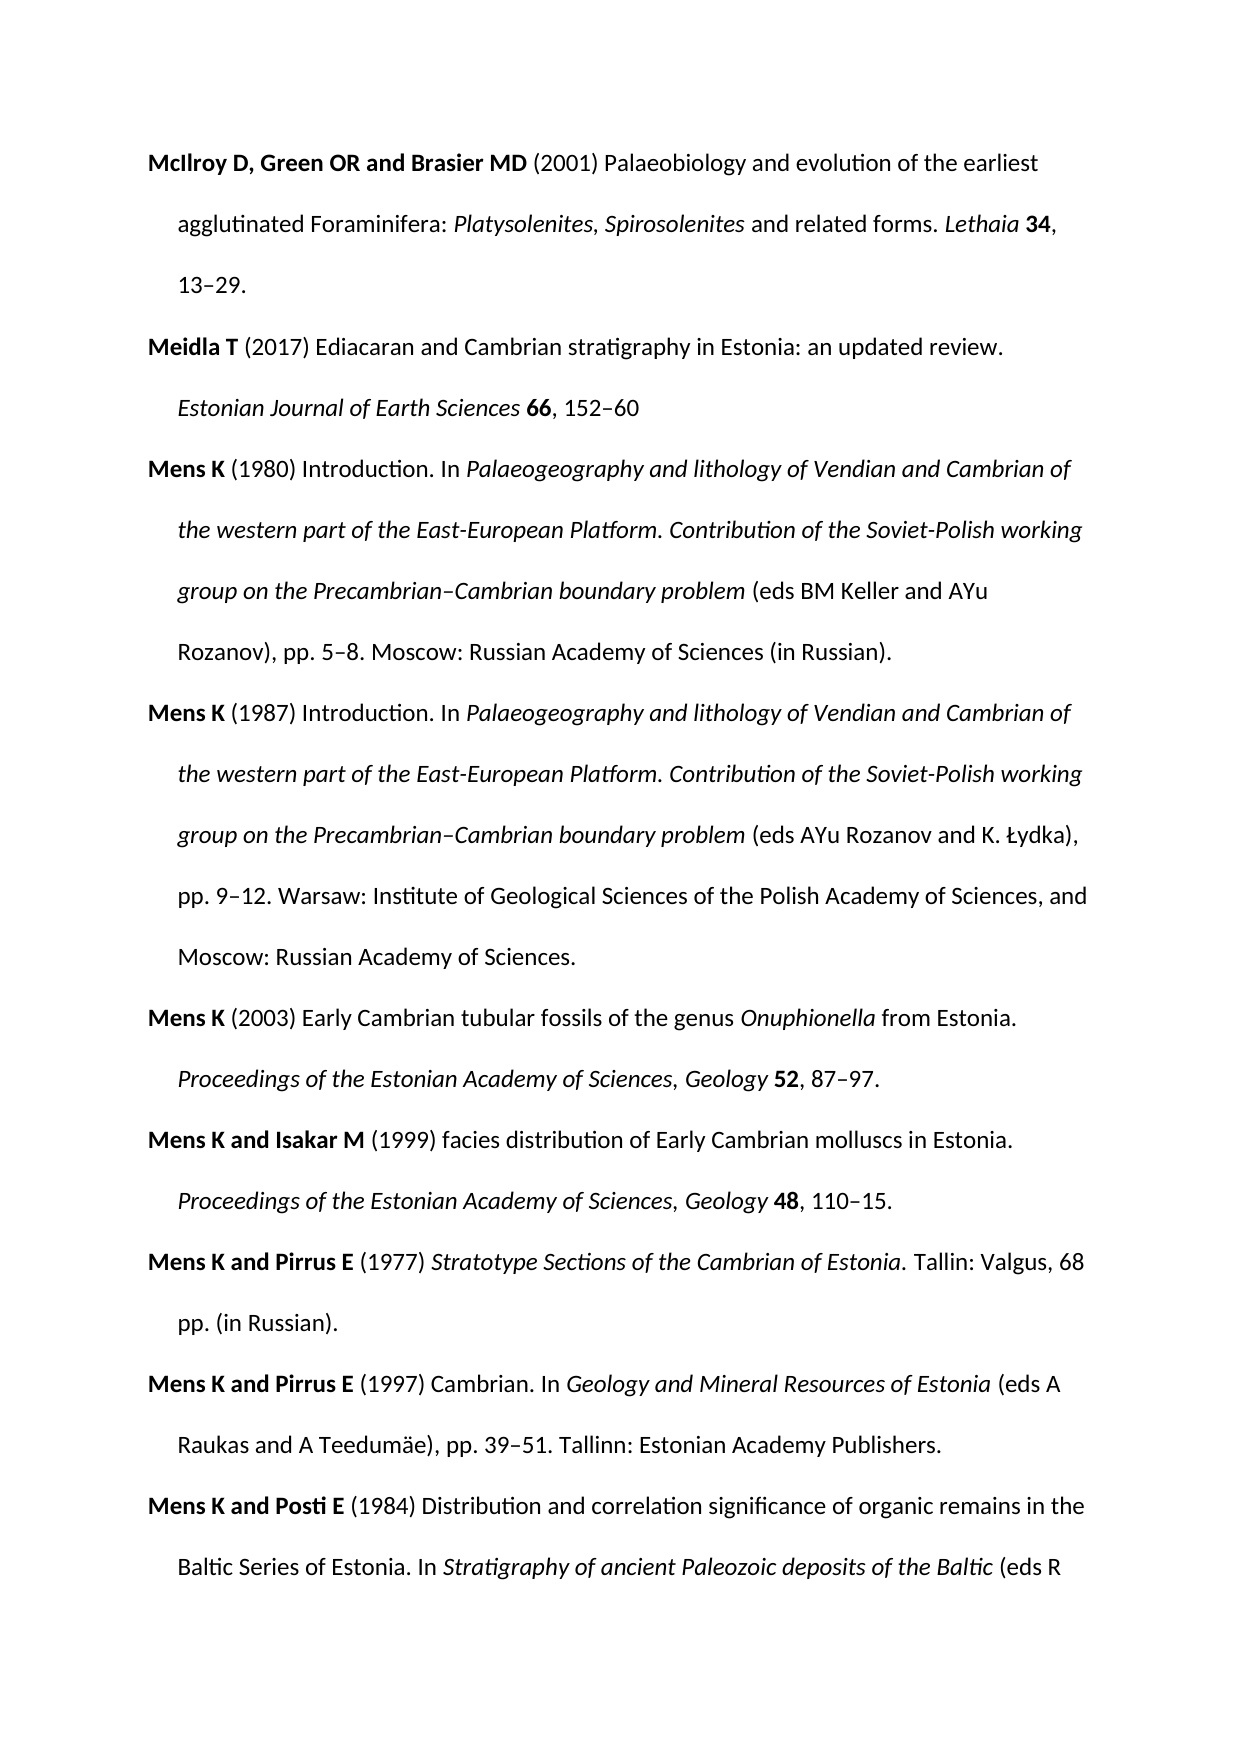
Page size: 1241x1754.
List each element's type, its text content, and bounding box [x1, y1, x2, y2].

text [148, 1491, 1093, 1582]
text Meidla T (2017) Ediacaran and Cambrian stratigraphy in Estonia: an updated review. Estonian Journal of Earth Sciences 66, 152–60 [148, 331, 1093, 422]
text Mens K (1987) Introduction. In Palaeogeography and lithology of Vendian and Cambrian of the western part of the East-European Platform. Contribution of the Soviet-Polish working group on the Precambrian–Cambrian boundary problem (eds AYu Rozanov and K. Łydka), pp. 9–12. Warsaw: Institute of Geological Sciences of the Polish Academy of Sciences, and Moscow: Russian Academy of Sciences. [148, 697, 1093, 972]
text McIlroy D, Green OR and Brasier MD (2001) Palaeobiology and evolution of the earliest agglutinated Foraminifera: Platysolenites, Spirosolenites and related forms. Lethaia 34, 13–29. [148, 148, 1093, 300]
text Mens K and Pirrus E (1997) Cambrian. In Geology and Mineral Resources of Estonia (eds A Raukas and A Teedumäe), pp. 39–51. Tallinn: Estonian Academy Publishers. [148, 1368, 1093, 1460]
text Mens K (1980) Introduction. In Palaeogeography and lithology of Vendian and Cambrian of the western part of the East-European Platform. Contribution of the Soviet-Polish working group on the Precambrian–Cambrian boundary problem (eds BM Keller and AYu Rozanov), pp. 5–8. Moscow: Russian Academy of Sciences (in Russian). [148, 453, 1093, 666]
text Mens K (2003) Early Cambrian tubular fossils of the genus Onuphionella from Estonia. Proceedings of the Estonian Academy of Sciences, Geology 52, 87–97. [148, 1002, 1093, 1094]
text Mens K and Isakar M (1999) facies distribution of Early Cambrian molluscs in Estonia. Proceedings of the Estonian Academy of Sciences, Geology 48, 110–15. [148, 1124, 1093, 1216]
text Mens K and Pirrus E (1977) Stratotype Sections of the Cambrian of Estonia. Tallin: Valgus, 68 pp. (in Russian). [148, 1246, 1093, 1338]
